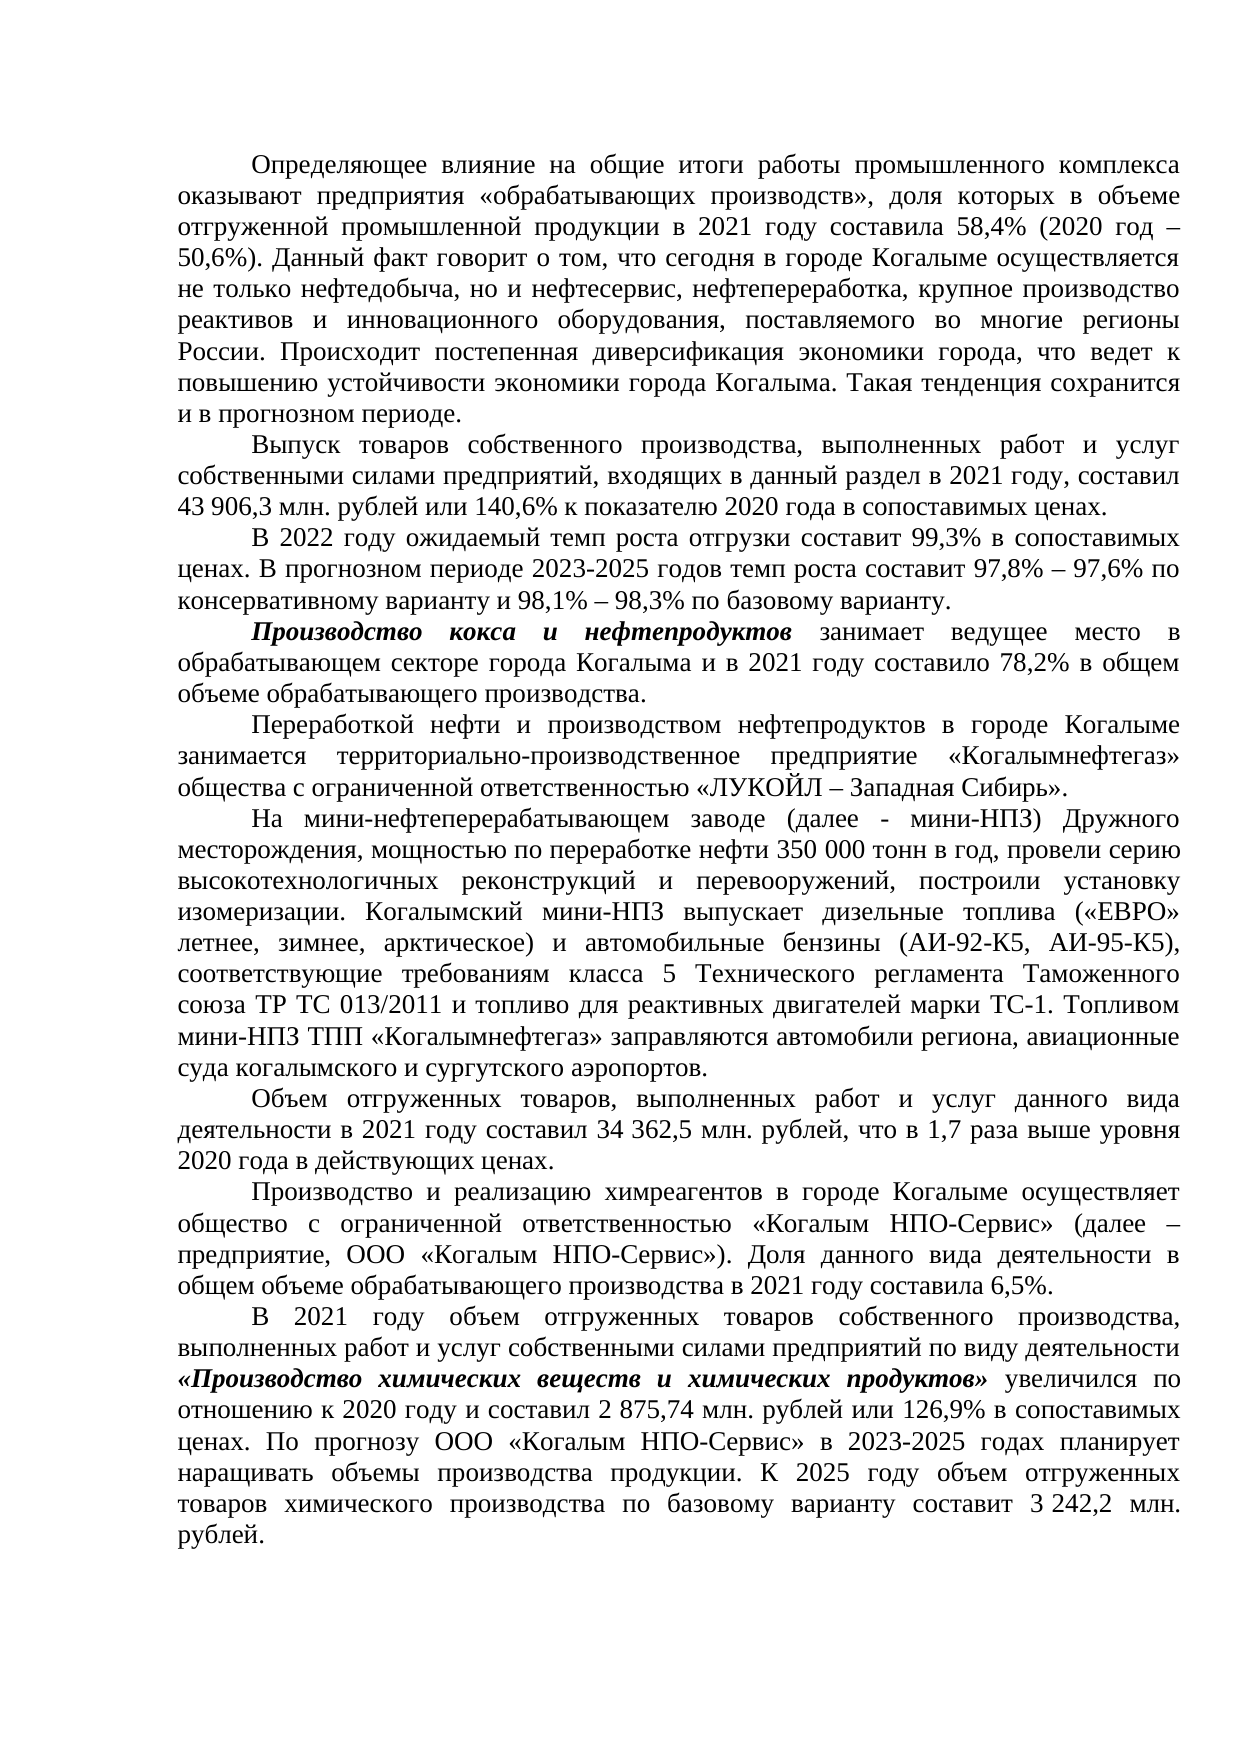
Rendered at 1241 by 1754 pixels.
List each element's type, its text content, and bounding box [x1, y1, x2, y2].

text Определяющее влияние на общие итоги работы промышленного комплекса оказывают предприятия «обрабатывающих производств», доля которых в объеме отгруженной промышленной продукции в 2021 году составила 58,4% (2020 год – 50,6%). Данный факт говорит о том, что сегодня в городе Когалыме осуществляется не только нефтедобыча, но и нефтесервис, нефтепереработка, крупное производство реактивов и инновационного оборудования, поставляемого во многие регионы России. Происходит постепенная диверсификация экономики города, что ведет к повышению устойчивости экономики города Когалыма. Такая тенденция сохранится и в прогнозном периоде. [177, 148, 1181, 428]
text В 2022 году ожидаемый темп роста отгрузки составит 99,3% в сопоставимых ценах. В прогнозном периоде 2023-2025 годов темп роста составит 97,8% – 97,6% по консервативному варианту и 98,1% – 98,3% по базовому варианту. [177, 521, 1181, 615]
text Производство кокса и нефтепродуктов занимает ведущее место в обрабатывающем секторе города Когалыма и в 2021 году составило 78,2% в общем объеме обрабатывающего производства. [177, 615, 1181, 708]
text Переработкой нефти и производством нефтепродуктов в городе Когалыме занимается территориально-производственное предприятие «Когалымнефтегаз» общества с ограниченной ответственностью «ЛУКОЙЛ – Западная Сибирь». [177, 708, 1181, 802]
text Объем отгруженных товаров, выполненных работ и услуг данного вида деятельности в 2021 году составил 34 362,5 млн. рублей, что в 1,7 раза выше уровня 2020 года в действующих ценах. [177, 1082, 1181, 1176]
text Производство и реализацию химреагентов в городе Когалыме осуществляет общество с ограниченной ответственностью «Когалым НПО-Сервис» (далее – предприятие, ООО «Когалым НПО-Сервис»). Доля данного вида деятельности в общем объеме обрабатывающего производства в 2021 году составила 6,5%. [177, 1176, 1181, 1300]
text В 2021 году объем отгруженных товаров собственного производства, выполненных работ и услуг собственными силами предприятий по виду деятельности «Производство химических веществ и химических продуктов» увеличился по отношению к 2020 году и составил 2 875,74 млн. рублей или 126,9% в сопоставимых ценах. По прогнозу ООО «Когалым НПО-Сервис» в 2023-2025 годах планирует наращивать объемы производства продукции. К 2025 году объем отгруженных товаров химического производства по базовому варианту составит 3 242,2 млн. рублей. [177, 1300, 1181, 1549]
text На мини-нефтеперерабатывающем заводе (далее - мини-НПЗ) Дружного месторождения, мощностью по переработке нефти 350 000 тонн в год, провели серию высокотехнологичных реконструкций и перевооружений, построили установку изомеризации. Когалымский мини-НПЗ выпускает дизельные топлива («ЕВРО» летнее, зимнее, арктическое) и автомобильные бензины (АИ-92-К5, АИ-95-К5), соответствующие требованиям класса 5 Технического регламента Таможенного союза ТР ТС 013/2011 и топливо для реактивных двигателей марки ТС-1. Топливом мини-НПЗ ТПП «Когалымнефтегаз» заправляются автомобили региона, авиационные суда когалымского и сургутского аэропортов. [177, 802, 1181, 1082]
text Выпуск товаров собственного производства, выполненных работ и услуг собственными силами предприятий, входящих в данный раздел в 2021 году, составил 43 906,3 млн. рублей или 140,6% к показателю 2020 года в сопоставимых ценах. [177, 428, 1181, 521]
